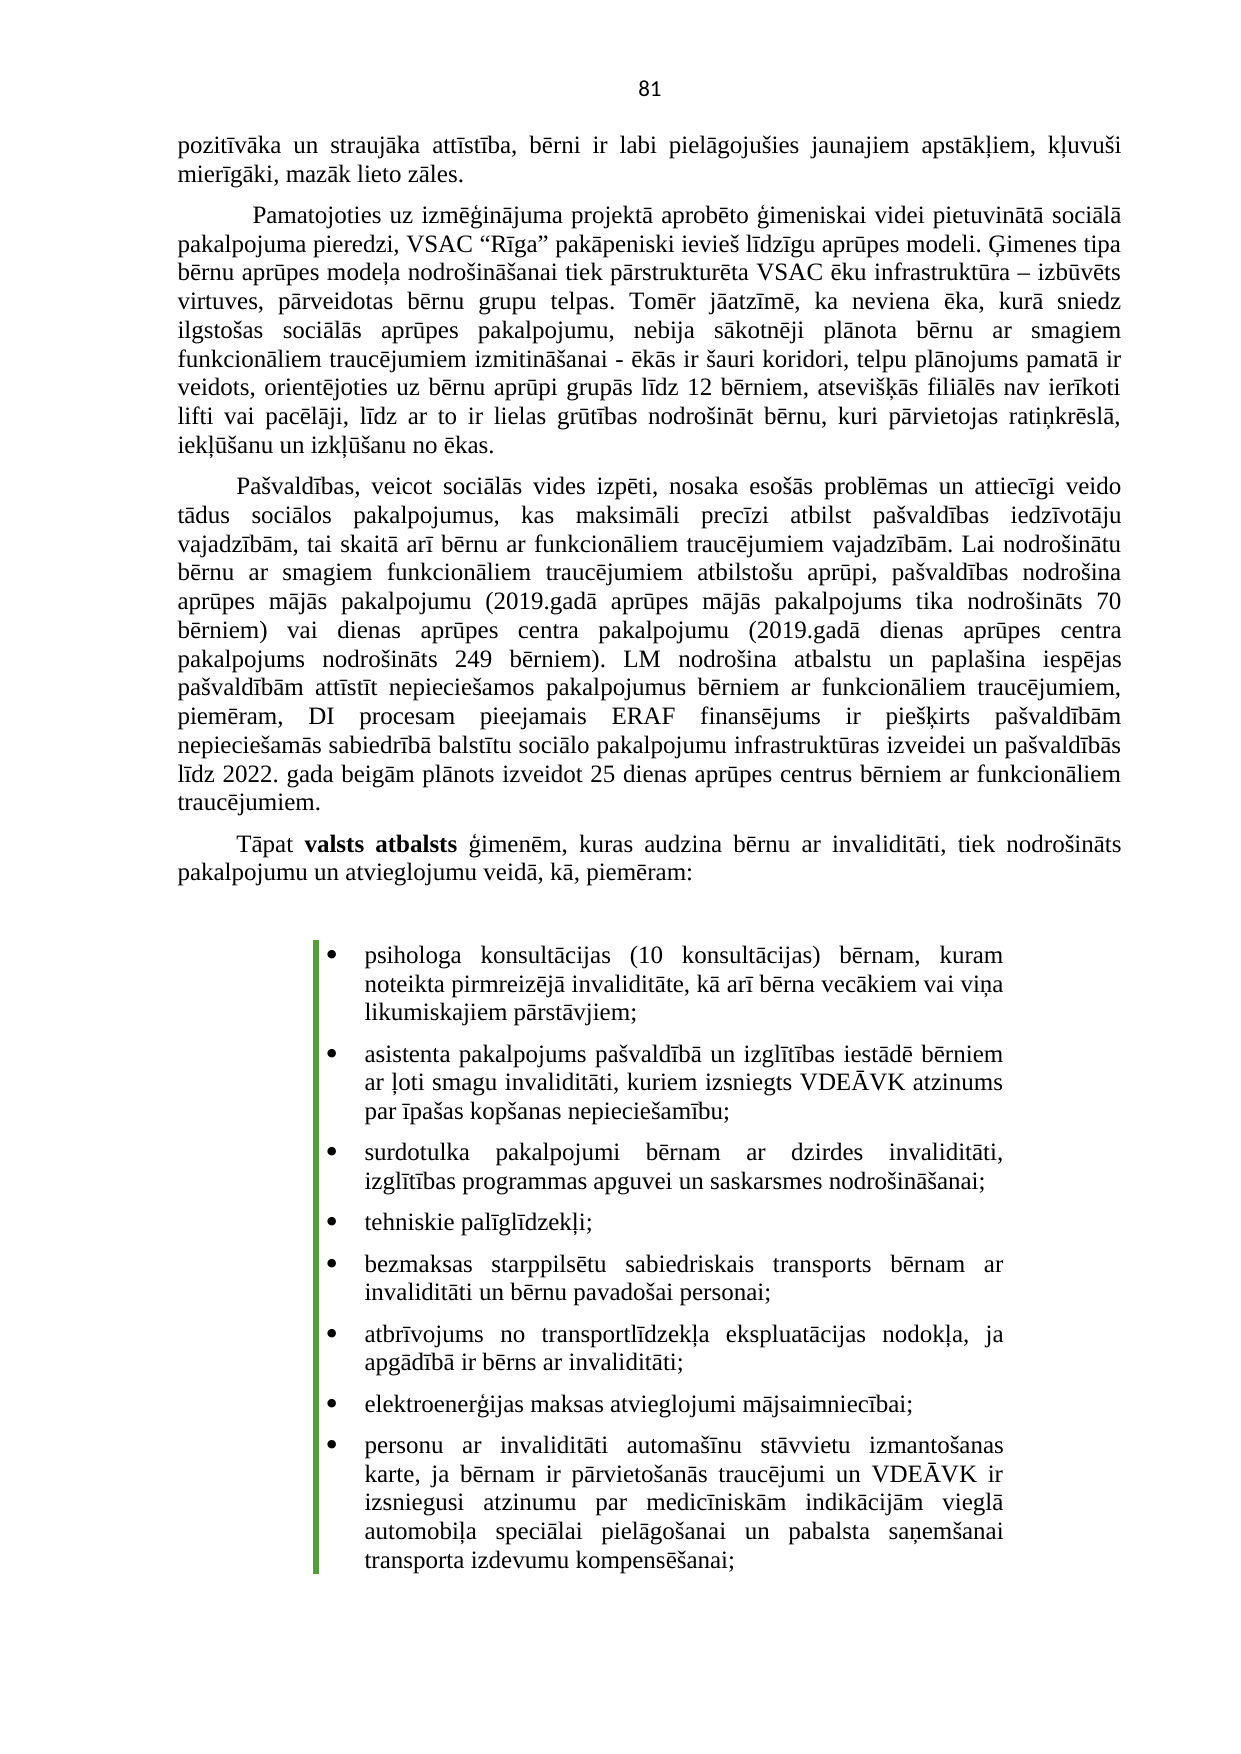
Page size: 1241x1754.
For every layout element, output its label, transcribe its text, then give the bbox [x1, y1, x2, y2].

list surdotulka pakalpojumi bērnam ar dzirdes invaliditāti, izglītības programmas apguvei un saskarsmes nodrošināšanai; [319, 1137, 1004, 1195]
list tehniskie palīglīdzekļi; [319, 1207, 1004, 1236]
list elektroenerģijas maksas atvieglojumi mājsaimniecībai; [319, 1389, 1004, 1417]
list asistenta pakalpojums pašvaldībā un izglītības iestādē bērniem ar ļoti smagu invaliditāti, kuriem izsniegts VDEĀVK atzinums par īpašas kopšanas nepieciešamību; [319, 1039, 1004, 1125]
text Tāpat valsts atbalsts ģimenēm, kuras audzina bērnu ar invaliditāti, tiek nodrošināts pakalpojumu un atvieglojumu veidā, kā, piemēram: [177, 829, 1122, 886]
text Pašvaldības, veicot sociālās vides izpēti, nosaka esošās problēmas un attiecīgi veido tādus sociālos pakalpojumus, kas maksimāli precīzi atbilst pašvaldības iedzīvotāju vajadzībām, tai skaitā arī bērnu ar funkcionāliem traucējumiem vajadzībām. Lai nodrošinātu bērnu ar smagiem funkcionāliem traucējumiem atbilstošu aprūpi, pašvaldības nodrošina aprūpes mājās pakalpojumu (2019.gadā aprūpes mājās pakalpojums tika nodrošināts 70 bērniem) vai dienas aprūpes centra pakalpojumu (2019.gadā dienas aprūpes centra pakalpojums nodrošināts 249 bērniem). LM nodrošina atbalstu un paplašina iespējas pašvaldībām attīstīt nepieciešamos pakalpojumus bērniem ar funkcionāliem traucējumiem, piemēram, DI procesam pieejamais ERAF finansējums ir piešķirts pašvaldībām nepieciešamās sabiedrībā balstītu sociālo pakalpojumu infrastruktūras izveidei un pašvaldībās līdz 2022. gada beigām plānots izveidot 25 dienas aprūpes centrus bērniem ar funkcionāliem traucējumiem. [177, 471, 1122, 816]
list bezmaksas starppilsētu sabiedriskais transports bērnam ar invaliditāti un bērnu pavadošai personai; [319, 1249, 1004, 1306]
text Pamatojoties uz izmēģinājuma projektā aprobēto ģimeniskai videi pietuvinātā sociālā pakalpojuma pieredzi, VSAC “Rīga” pakāpeniski ievieš līdzīgu aprūpes modeli. Ģimenes tipa bērnu aprūpes modeļa nodrošināšanai tiek pārstrukturēta VSAC ēku infrastruktūra – izbūvēts virtuves, pārveidotas bērnu grupu telpas. Tomēr jāatzīmē, ka neviena ēka, kurā sniedz ilgstošas sociālās aprūpes pakalpojumu, nebija sākotnēji plānota bērnu ar smagiem funkcionāliem traucējumiem izmitināšanai - ēkās ir šauri koridori, telpu plānojums pamatā ir veidots, orientējoties uz bērnu aprūpi grupās līdz 12 bērniem, atsevišķās filiālēs nav ierīkoti lifti vai pacēlāji, līdz ar to ir lielas grūtības nodrošināt bērnu, kuri pārvietojas ratiņkrēslā, iekļūšanu un izkļūšanu no ēkas. [177, 200, 1122, 459]
text Lai pilnveidotu ilgstošas sociālās aprūpes un sociālās rehabilitācijas pakalpojumu bērniem ar smagiem funkcionāliem traucējumiem, izstrādājot un aprobējot ģimeniskai videi pietuvināta sociālā pakalpojuma (ģimenes tipa bērnu aprūpes modeli) sniegšanu, 2018.gadā VSAC “Rīga” filiāle “Rīga” tika uzsākts izmēģinājuma projekts. Izmēģinājuma projektā ir iesaistīti 7 (2020.gadā pavasarī vairs tikai 6) bērni. Pakalpojumā, veicinot ģimenisku sajūtu un individuālu pieeju, aprūpi nodrošina viena “mamma” un divas vai trīs “auklītes”, kopumā veicot tās funkcijas, ko pilda vecāki. Izmēģinājuma projekta īstenošanā ir vērojama bērna pozitīvāka un straujāka attīstība, bērni ir labi pielāgojušies jaunajiem apstākļiem, kļuvuši mierīgāki, mazāk lieto zāles. [177, 130, 1122, 187]
list psihologa konsultācijas (10 konsultācijas) bērnam, kuram noteikta pirmreizējā invaliditāte, kā arī bērna vecākiem vai viņa likumiskajiem pārstāvjiem; [319, 940, 1004, 1026]
list personu ar invaliditāti automašīnu stāvvietu izmantošanas karte, ja bērnam ir pārvietošanās traucējumi un VDEĀVK ir izsniegusi atzinumu par medicīniskām indikācijām vieglā automobiļa speciālai pielāgošanai un pabalsta saņemšanai transporta izdevumu kompensēšanai; [319, 1430, 1004, 1574]
list atbrīvojums no transportlīdzekļa ekspluatācijas nodokļa, ja apgādībā ir bērns ar invaliditāti; [319, 1319, 1004, 1376]
